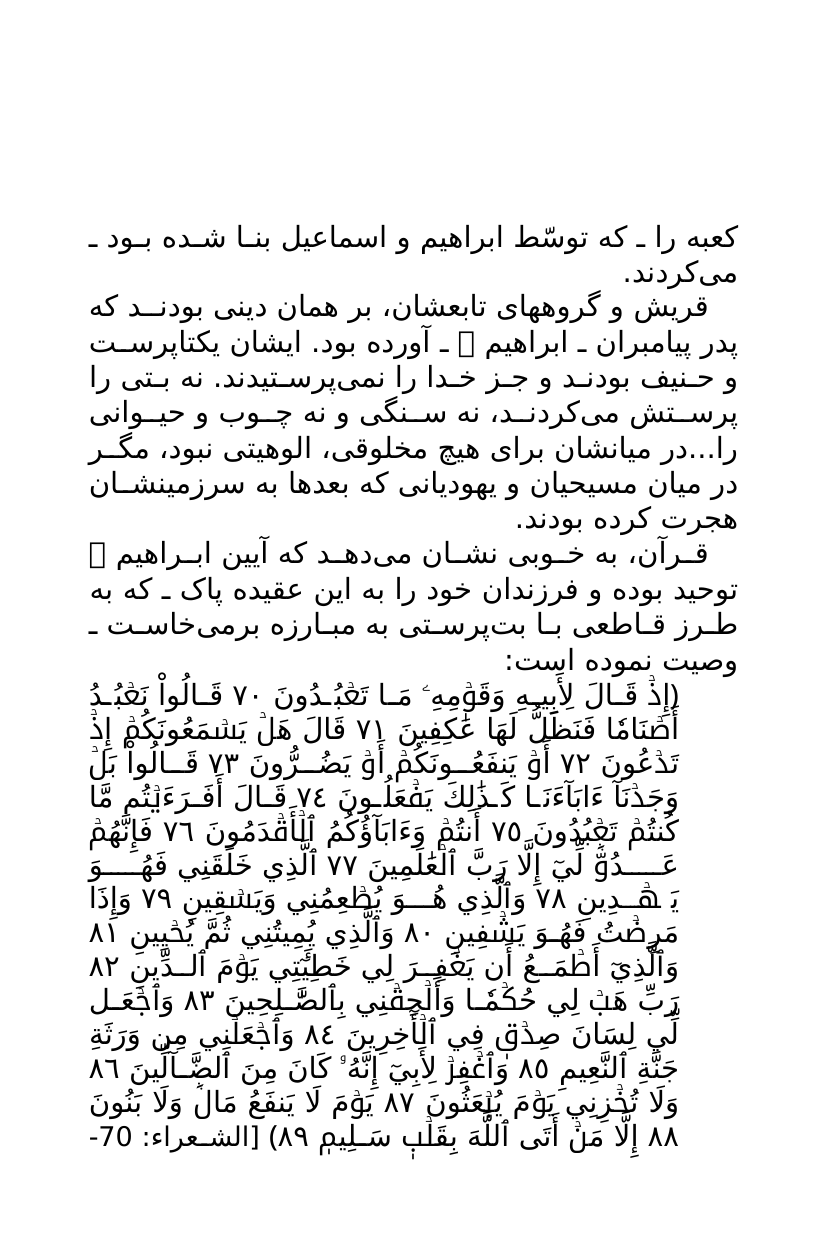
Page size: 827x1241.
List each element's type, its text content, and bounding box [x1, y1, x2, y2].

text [89, 678, 679, 1153]
text قریش‌ و گروههای‌ تابعشان‌، بر همان‌ دینی‌ بودند كه‌ پدر پیامبران‌ ـ ابراهیم‌ ـ آورده‌ بود. ایشان‌ یكتاپرست‌ و حنیف‌ بودند و جز خدا را نمی‌پرستیدند. نه‌ بتی‌ را پرستش‌ می‌كردند، نه‌ سنگی‌ و نه‌ چوب‌ و حیوانی‌ را...در میانشان‌ برای‌ هیچ‌ مخلوقی‌، الوهیتی‌ نبود، مگر در میان‌ مسیحیان‌ و یهودیانی‌ كه‌ بعدها به‌ سرزمینشان‌ هجرت‌ كرده‌ بودند. [89, 290, 738, 536]
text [89, 221, 738, 289]
text قرآن‌، به‌ خوبی‌ نشان‌ می‌دهد كه‌ آیین‌ ابراهیم توحید بوده‌ و فرزندان‌ خود را به‌ این‌ عقیده‌ پاک ـ كه‌ به‌ طرز قاطعی‌ با بت‌پرستی‌ به‌ مبارزه‌ برمی‌خاست‌ ـ وصیت‌ نموده‌ است‌: [89, 537, 738, 677]
